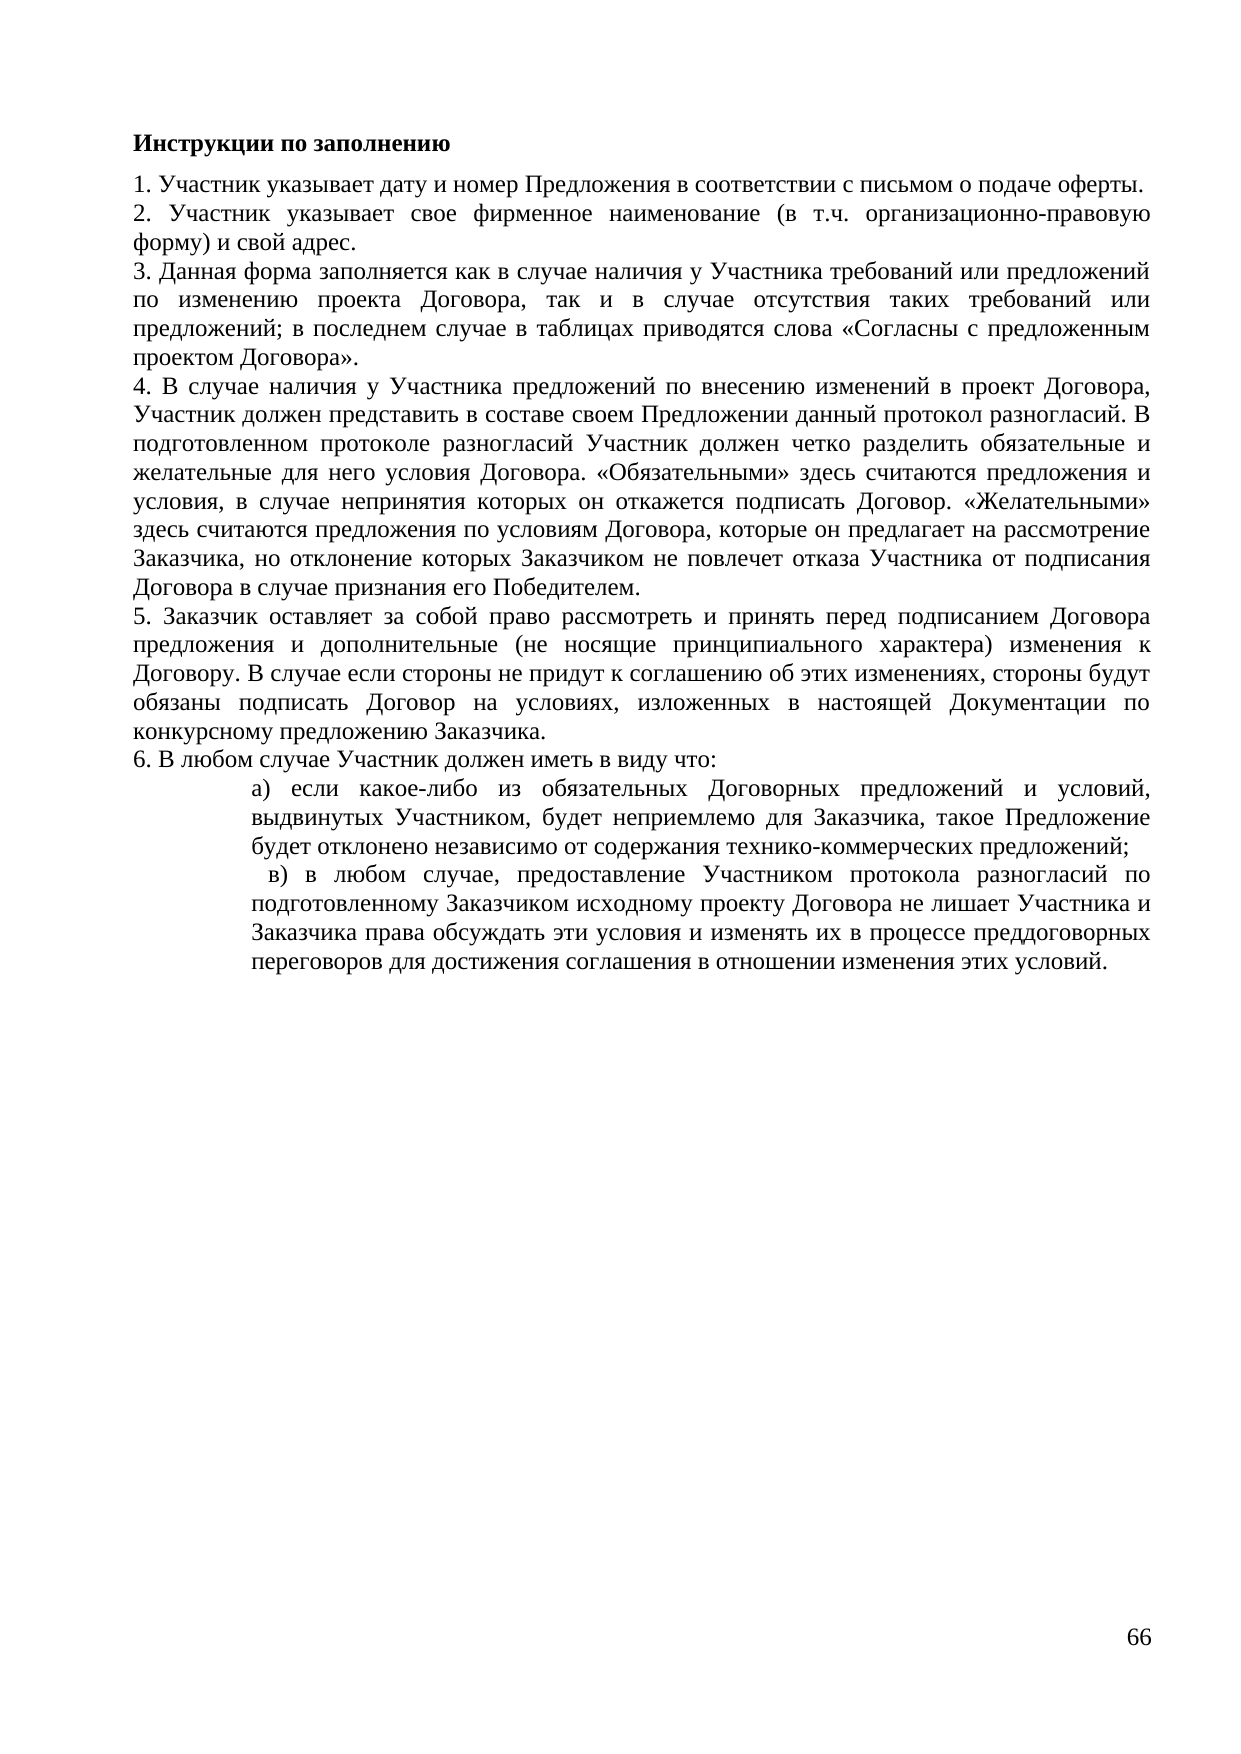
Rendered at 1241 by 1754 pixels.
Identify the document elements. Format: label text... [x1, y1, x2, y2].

text 4. В случае наличия у Участника предложений по внесению изменений в проект Договора, Участник должен представить в составе своем Предложении данный протокол разногласий. В подготовленном протоколе разногласий Участник должен четко разделить обязательные и желательные для него условия Договора. «Обязательными» здесь считаются предложения и условия, в случае непринятия которых он откажется подписать Договор. «Желательными» здесь считаются предложения по условиям Договора, которые он предлагает на рассмотрение Заказчика, но отклонение которых Заказчиком не повлечет отказа Участника от подписания Договора в случае признания его Победителем. [133, 371, 1152, 601]
text 5. Заказчик оставляет за собой право рассмотреть и принять перед подписанием Договора предложения и дополнительные (не носящие принципиального характера) изменения к Договору. В случае если стороны не придут к соглашению об этих изменениях, стороны будут обязаны подписать Договор на условиях, изложенных в настоящей Документации по конкурсному предложению Заказчика. [133, 601, 1152, 744]
text в) в любом случае, предоставление Участником протокола разногласий по подготовленному Заказчиком исходному проекту Договора не лишает Участника и Заказчика права обсуждать эти условия и изменять их в процессе преддоговорных переговоров для достижения соглашения в отношении изменения этих условий. [251, 859, 1152, 974]
text 1. Участник указывает дату и номер Предложения в соответствии с письмом о подаче оферты. [133, 169, 1152, 198]
text 6. В любом случае Участник должен иметь в виду что: [133, 744, 1152, 773]
text 3. Данная форма заполняется как в случае наличия у Участника требований или предложений по изменению проекта Договора, так и в случае отсутствия таких требований или предложений; в последнем случае в таблицах приводятся слова «Согласны с предложенным проектом Договора». [133, 256, 1152, 371]
text Инструкции по заполнению [133, 128, 1152, 157]
text а) если какое-либо из обязательных Договорных предложений и условий, выдвинутых Участником, будет неприемлемо для Заказчика, такое Предложение будет отклонено независимо от содержания технико-коммерческих предложений; [251, 773, 1152, 859]
text 2. Участник указывает свое фирменное наименование (в т.ч. организационно-правовую форму) и свой адрес. [133, 198, 1152, 256]
